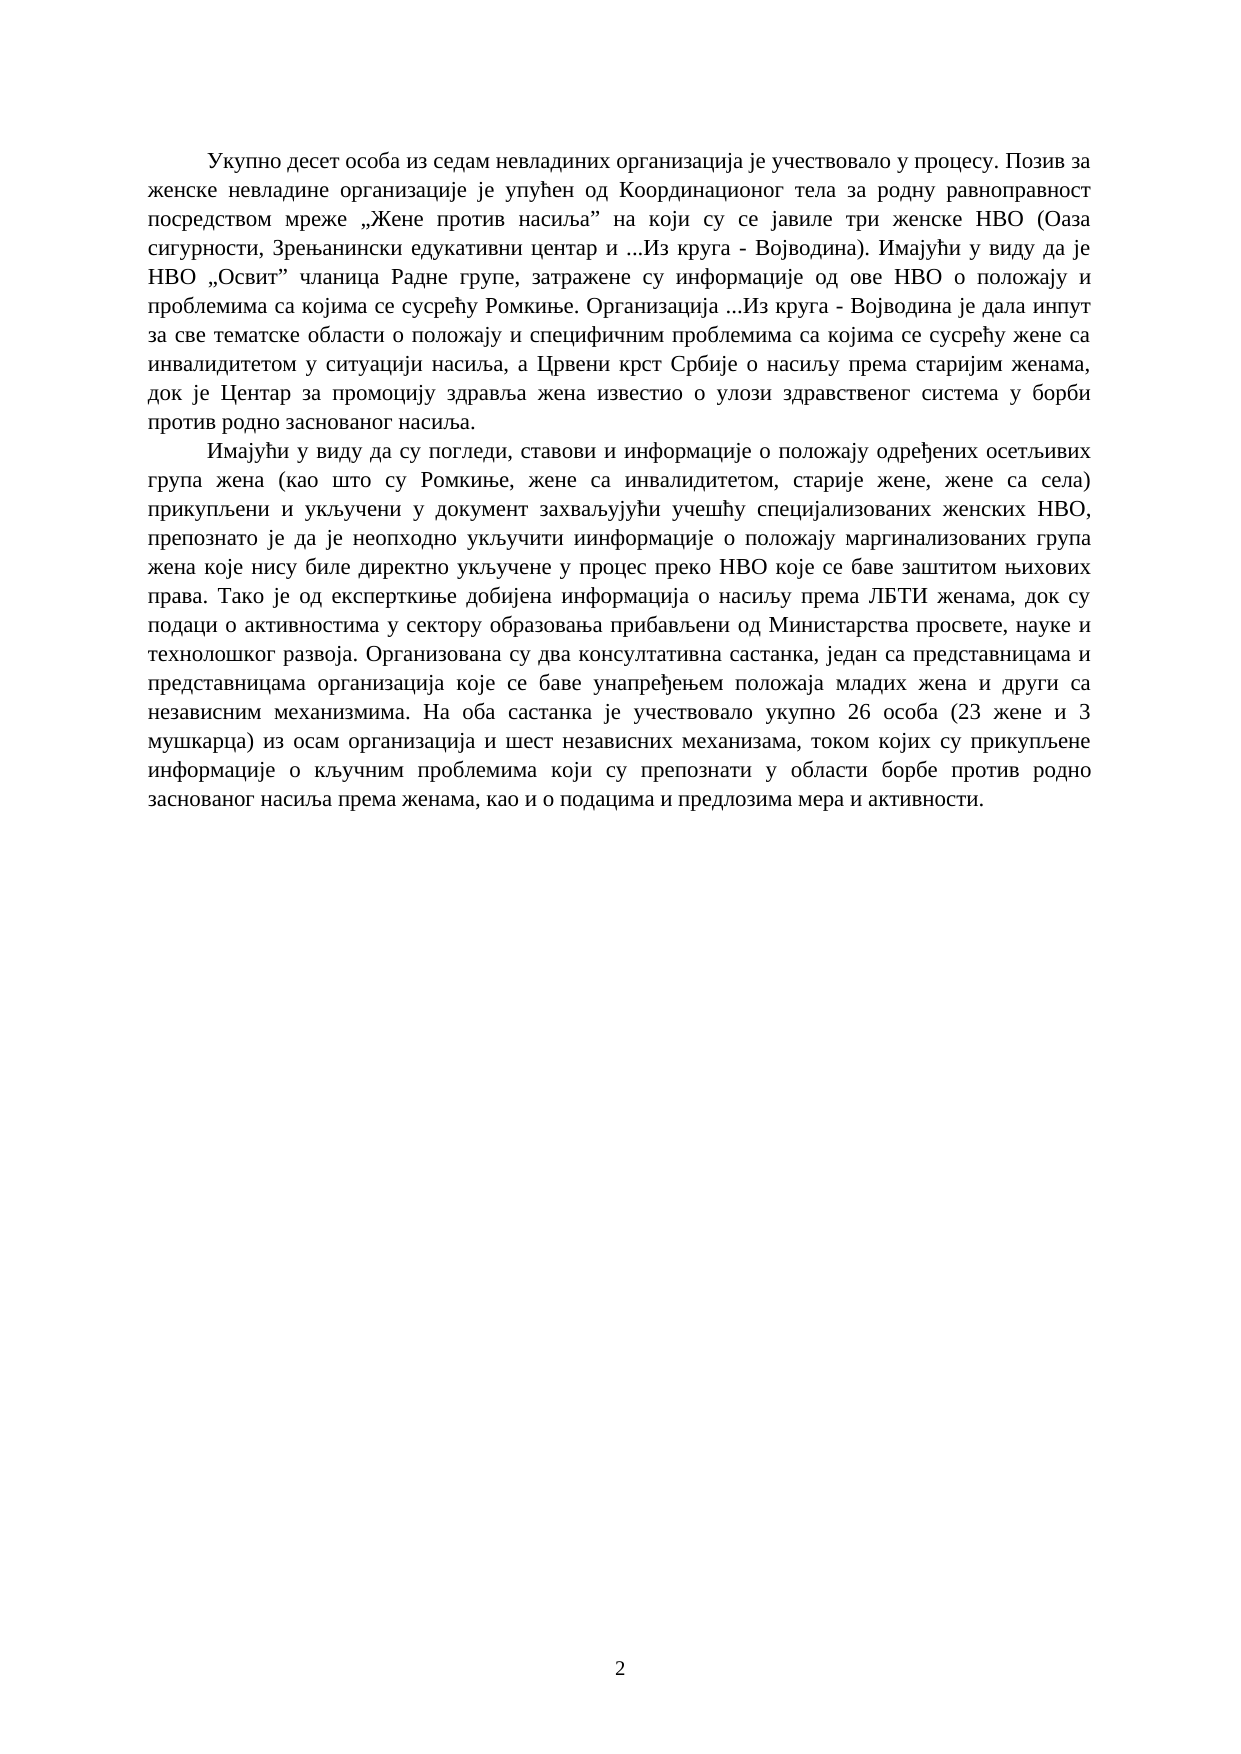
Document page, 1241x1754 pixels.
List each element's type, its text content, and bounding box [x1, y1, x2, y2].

text Укупно десет особа из седам невладиних организација је учествовало у процесу. Позив за женске невладине организације је упућен од Координационог тела за родну равноправност посредством мреже „Жене против насиља” на који су се јавиле три женске НВО (Оаза сигурности, Зрењанински едукативни центар и ...Из круга - Војводина). Имајући у виду да је НВО „Освит” чланица Радне групе, затражене су информације од ове НВО о положају и проблемима са којима се сусрећу Ромкиње. Организација ...Из круга - Војводина је дала инпут за све тематске области о положају и специфичним проблемима са којима се сусрећу жене са инвалидитетом у ситуацији насиља, а Црвени крст Србије о насиљу према старијим женама, док је Центар за промоцију здравља жена известио о улози здравственог система у борби против родно заснованог насиља. [148, 148, 1093, 434]
text Имајући у виду да су погледи, ставови и информације о положају одређених осетљивих група жена (као што су Ромкиње, жене са инвалидитетом, старије жене, жене са села) прикупљени и укључени у документ захваљујући учешћу специјализованих женских НВО, препознато је да је неопходно укључити иинформације о положају маргинализованих група жена које нису биле директно укључене у процес преко НВО које се баве заштитом њихових права. Тако је од експерткиње добијена информација о насиљу према ЛБТИ женама, док су подаци о активностима у сектору образовања прибављени од Министарства просвете, науке и технолошког развоја. Организована су два консултативна састанка, један са представницама и представницама организација које се баве унапређењем положаја младих жена и други са независним механизмима. На оба састанка је учествовало укупно 26 особа (23 жене и 3 мушкарца) из осам организација и шест независних механизама, током којих су прикупљене информације о кључним проблемима који су препознати у области борбе против родно заснованог насиља према женама, као и о подацима и предлозима мера и активности. [148, 437, 1093, 811]
